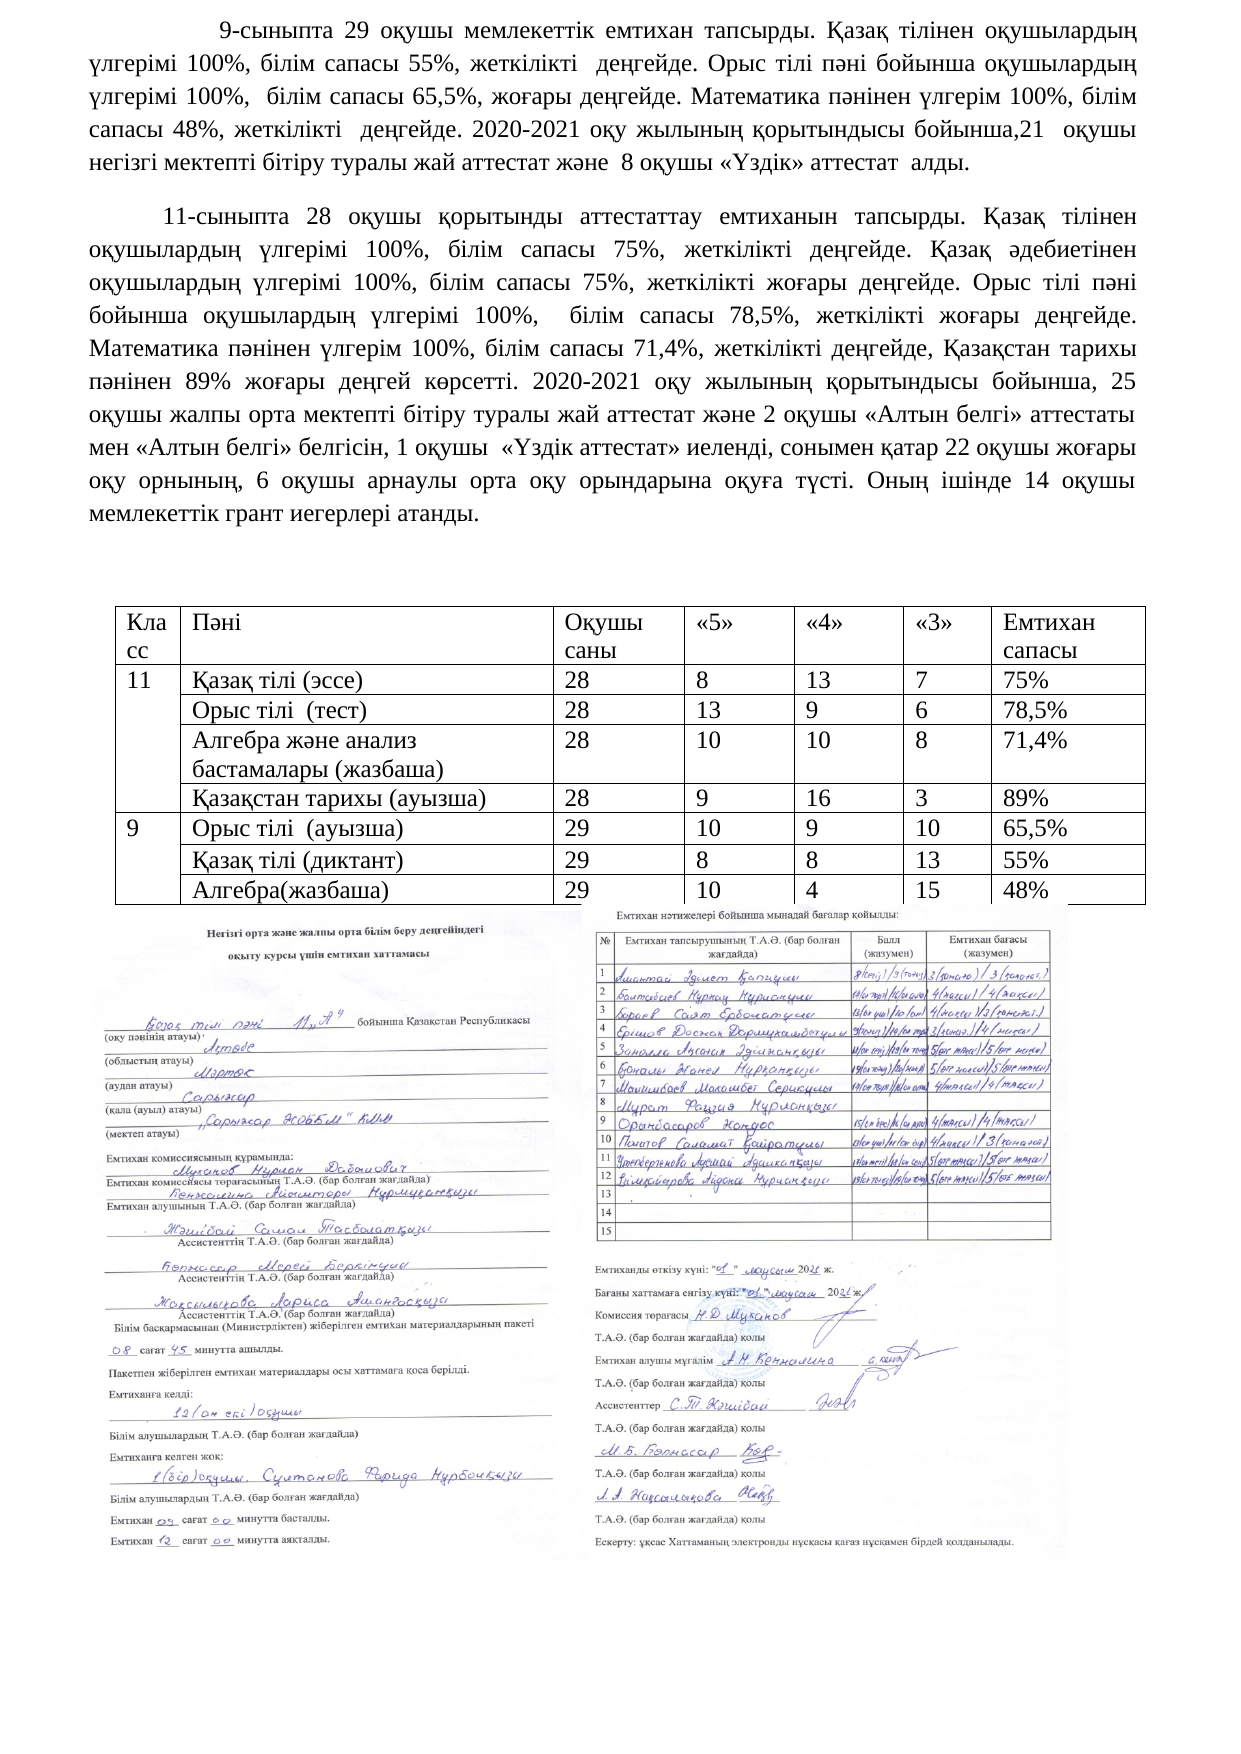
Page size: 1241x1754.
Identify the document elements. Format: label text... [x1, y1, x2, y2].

table_cell 28 [554, 665, 684, 694]
table_header Оқушы саны [554, 607, 684, 664]
table_cell 75% [992, 665, 1145, 694]
table_cell Қазақстан тарихы (ауызша) [181, 784, 553, 812]
table_cell 65,5% [992, 813, 1145, 844]
table_cell 48% [992, 875, 1145, 903]
table_cell 29 [554, 875, 684, 903]
table_header «4» [795, 607, 903, 664]
table_cell 9 [795, 695, 903, 724]
table_cell 10 [685, 725, 794, 782]
table_cell 13 [685, 695, 794, 724]
picture [95, 904, 1068, 1561]
table_cell 10 [904, 813, 991, 844]
table_cell Орыс тілі (ауызша) [181, 813, 553, 844]
table_cell 89% [992, 784, 1145, 812]
table_cell 10 [685, 875, 794, 903]
table_header «3» [904, 607, 991, 664]
table_header Класс [116, 607, 180, 664]
table_cell 29 [554, 813, 684, 844]
table_cell 71,4% [992, 725, 1145, 782]
table_cell 55% [992, 845, 1145, 874]
table_cell 28 [554, 784, 684, 812]
table_cell 8 [685, 845, 794, 874]
table_cell 15 [904, 875, 991, 903]
table_cell Орыс тілі (тест) [181, 695, 553, 724]
table_cell 9 [795, 813, 903, 844]
table_cell 11 [116, 665, 180, 812]
table_cell Алгебра(жазбаша) [181, 875, 553, 903]
table_cell 7 [904, 665, 991, 694]
table_header Пәні [181, 607, 553, 664]
table_cell 8 [795, 845, 903, 874]
table_cell 6 [904, 695, 991, 724]
text 11-сыныпта 28 оқушы қорытынды аттестаттау емтиханын тапсырды. Қазақ тілінен оқушылардың үлгерімі 100%, білім сапасы 75%, жеткілікті деңгейде. Қазақ әдебиетінен оқушылардың үлгерімі 100%, білім сапасы 75%, жеткілікті жоғары деңгейде. Орыс тілі пәні бойынша оқушылардың үлгерімі 100%, білім сапасы 78,5%, жеткілікті жоғары деңгейде. Математика пәнінен үлгерім 100%, білім сапасы 71,4%, жеткілікті деңгейде, Қазақстан тарихы пәнінен 89% жоғары деңгей көрсетті. 2020-2021 оқу жылының қорытындысы бойынша, 25 оқушы жалпы орта мектепті бітіру туралы жай аттестат және 2 оқушы «Алтын белгі» аттестаты мен «Алтын белгі» белгісін, 1 оқушы «Үздік аттестат» иеленді, сонымен қатар 22 оқушы жоғары оқу орнының, 6 оқушы арнаулы орта оқу орындарына оқуға түсті. Оның ішінде 14 оқушы мемлекеттік грант иегерлері атанды. [89, 201, 1137, 527]
table_cell 9 [685, 784, 794, 812]
table_cell 8 [685, 665, 794, 694]
table_header Емтихан сапасы [992, 607, 1145, 664]
table_cell 4 [795, 875, 903, 903]
table_cell 28 [554, 695, 684, 724]
table_cell 28 [554, 725, 684, 782]
text 9-сыныпта 29 оқушы мемлекеттік емтихан тапсырды. Қазақ тілінен оқушылардың үлгерімі 100%, білім сапасы 55%, жеткілікті деңгейде. Орыс тілі пәні бойынша оқушылардың үлгерімі 100%, білім сапасы 65,5%, жоғары деңгейде. Математика пәнінен үлгерім 100%, білім сапасы 48%, жеткілікті деңгейде. 2020-2021 оқу жылының қорытындысы бойынша,21 оқушы негізгі мектепті бітіру туралы жай аттестат және 8 оқушы «Үздік» аттестат алды. [89, 15, 1137, 176]
table_cell 9 [116, 813, 180, 903]
table_cell 10 [685, 813, 794, 844]
table_cell 10 [795, 725, 903, 782]
table_cell 8 [904, 725, 991, 782]
table_cell Қазақ тілі (диктант) [181, 845, 553, 874]
table_cell 16 [795, 784, 903, 812]
table_cell 13 [795, 665, 903, 694]
table_cell 29 [554, 845, 684, 874]
table_cell Қазақ тілі (эссе) [181, 665, 553, 694]
table_cell 78,5% [992, 695, 1145, 724]
table_cell 3 [904, 784, 991, 812]
table_cell 13 [904, 845, 991, 874]
table_header «5» [685, 607, 794, 664]
table_cell Алгебра және анализ бастамалары (жазбаша) [181, 725, 553, 782]
